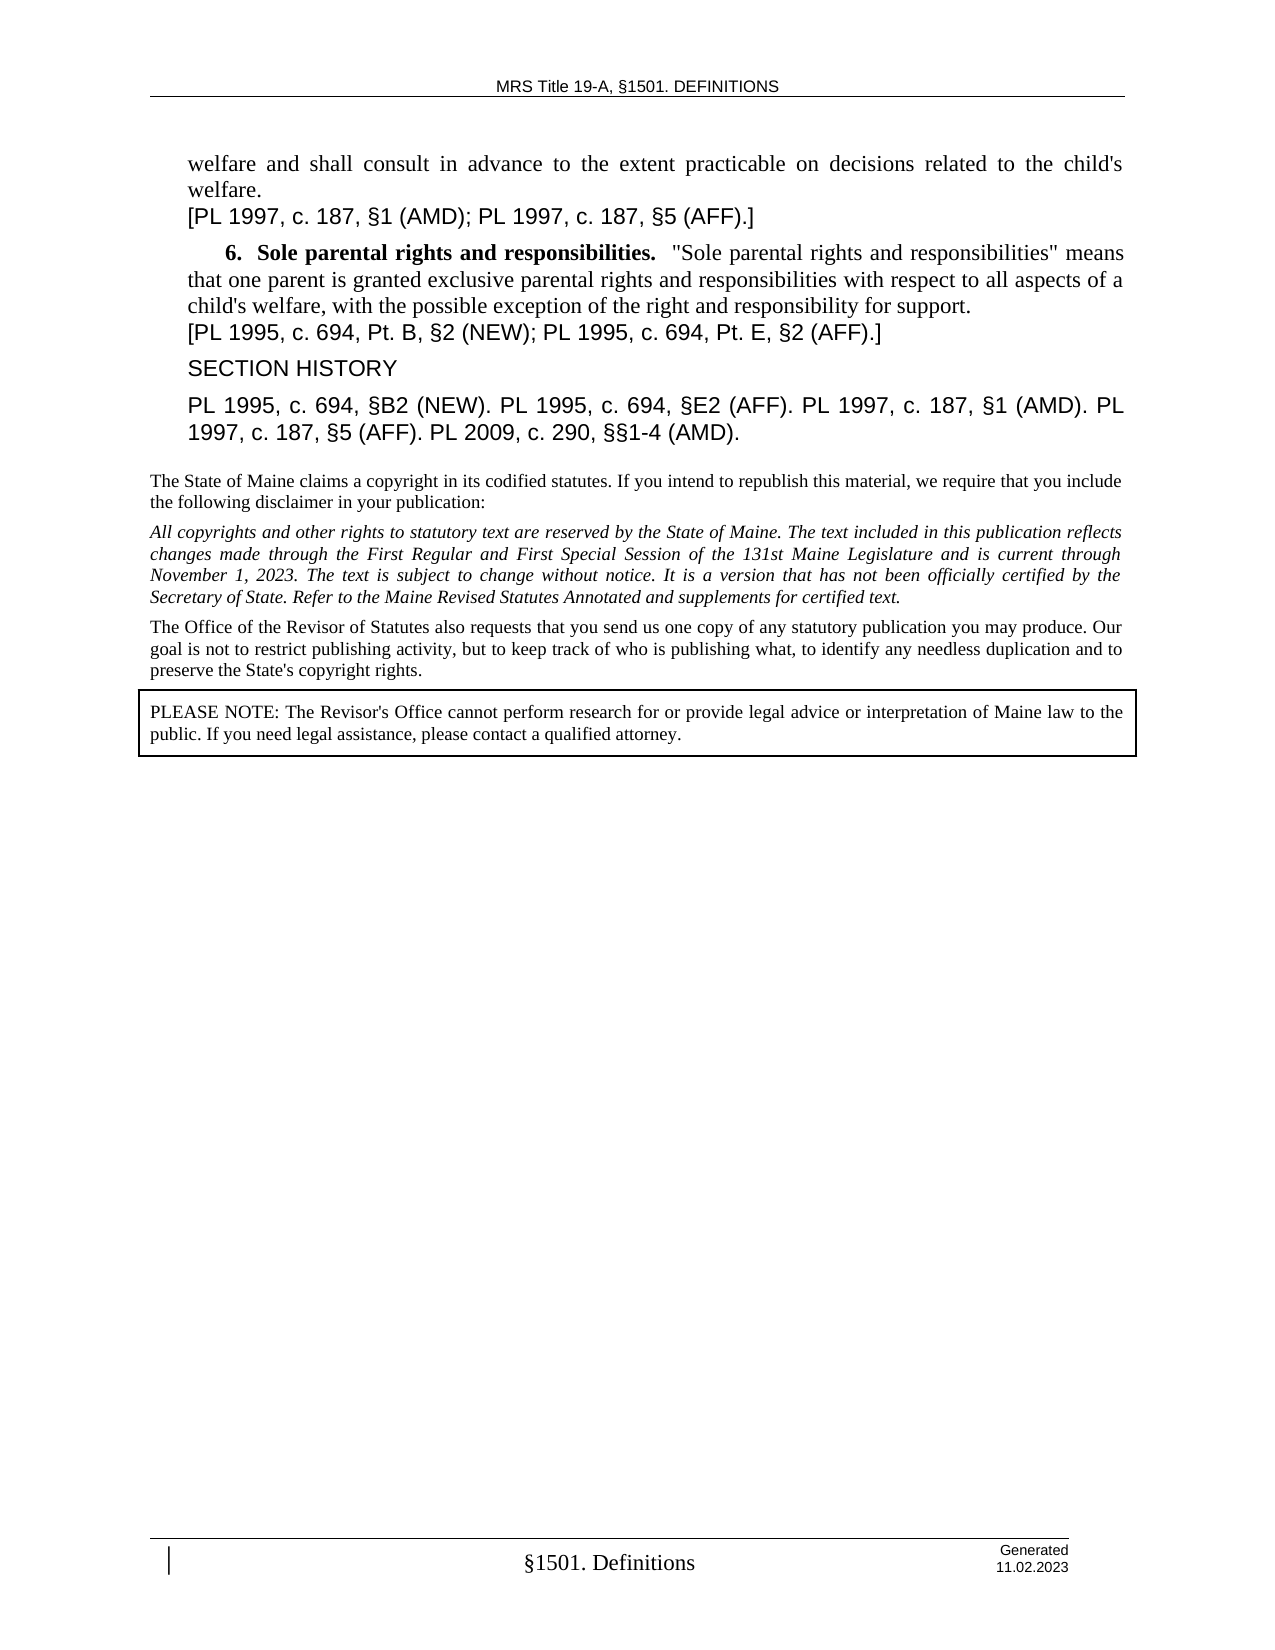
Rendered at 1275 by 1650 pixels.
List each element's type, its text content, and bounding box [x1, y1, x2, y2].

text PL 1995, c. 694, §B2 (NEW). PL 1995, c. 694, §E2 (AFF). PL 1997, c. 187, §1 (AMD). PL 1997, c. 187, §5 (AFF). PL 2009, c. 290, §§1-4 (AMD). [187, 392, 1125, 445]
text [187, 150, 1125, 203]
text SECTION HISTORY [187, 355, 1125, 382]
text 6. Sole parental rights and responsibilities. "Sole parental rights and responsibilities" means that one parent is granted exclusive parental rights and responsibilities with respect to all aspects of a child's welfare, with the possible exception of the right and responsibility for support. [187, 239, 1125, 318]
text [PL 1995, c. 694, Pt. B, §2 (NEW); PL 1995, c. 694, Pt. E, §2 (AFF).] [187, 318, 1125, 345]
text The State of Maine claims a copyright in its codified statutes. If you intend to republish this material, we require that you include the following disclaimer in your publication: [150, 470, 1125, 513]
text The Office of the Revisor of Statutes also requests that you send us one copy of any statutory publication you may produce. Our goal is not to restrict publishing activity, but to keep track of who is publishing what, to identify any needless duplication and to preserve the State's copyright rights. [150, 616, 1125, 681]
text All copyrights and other rights to statutory text are reserved by the State of Maine. The text included in this publication reflects changes made through the First Regular and First Special Session of the 131st Maine Legislature and is current through November 1, 2023 . The text is subject to change without notice. It is a version that has not been officially certified by the Secretary of State. Refer to the Maine Revised Statutes Annotated and supplements for certified text. [150, 521, 1125, 607]
text PLEASE NOTE: The Revisor's Office cannot perform research for or provide legal advice or interpretation of Maine law to the public. If you need legal assistance, please contact a qualified attorney. [140, 691, 1135, 755]
text [PL 1997, c. 187, §1 (AMD); PL 1997, c. 187, §5 (AFF).] [187, 203, 1125, 229]
